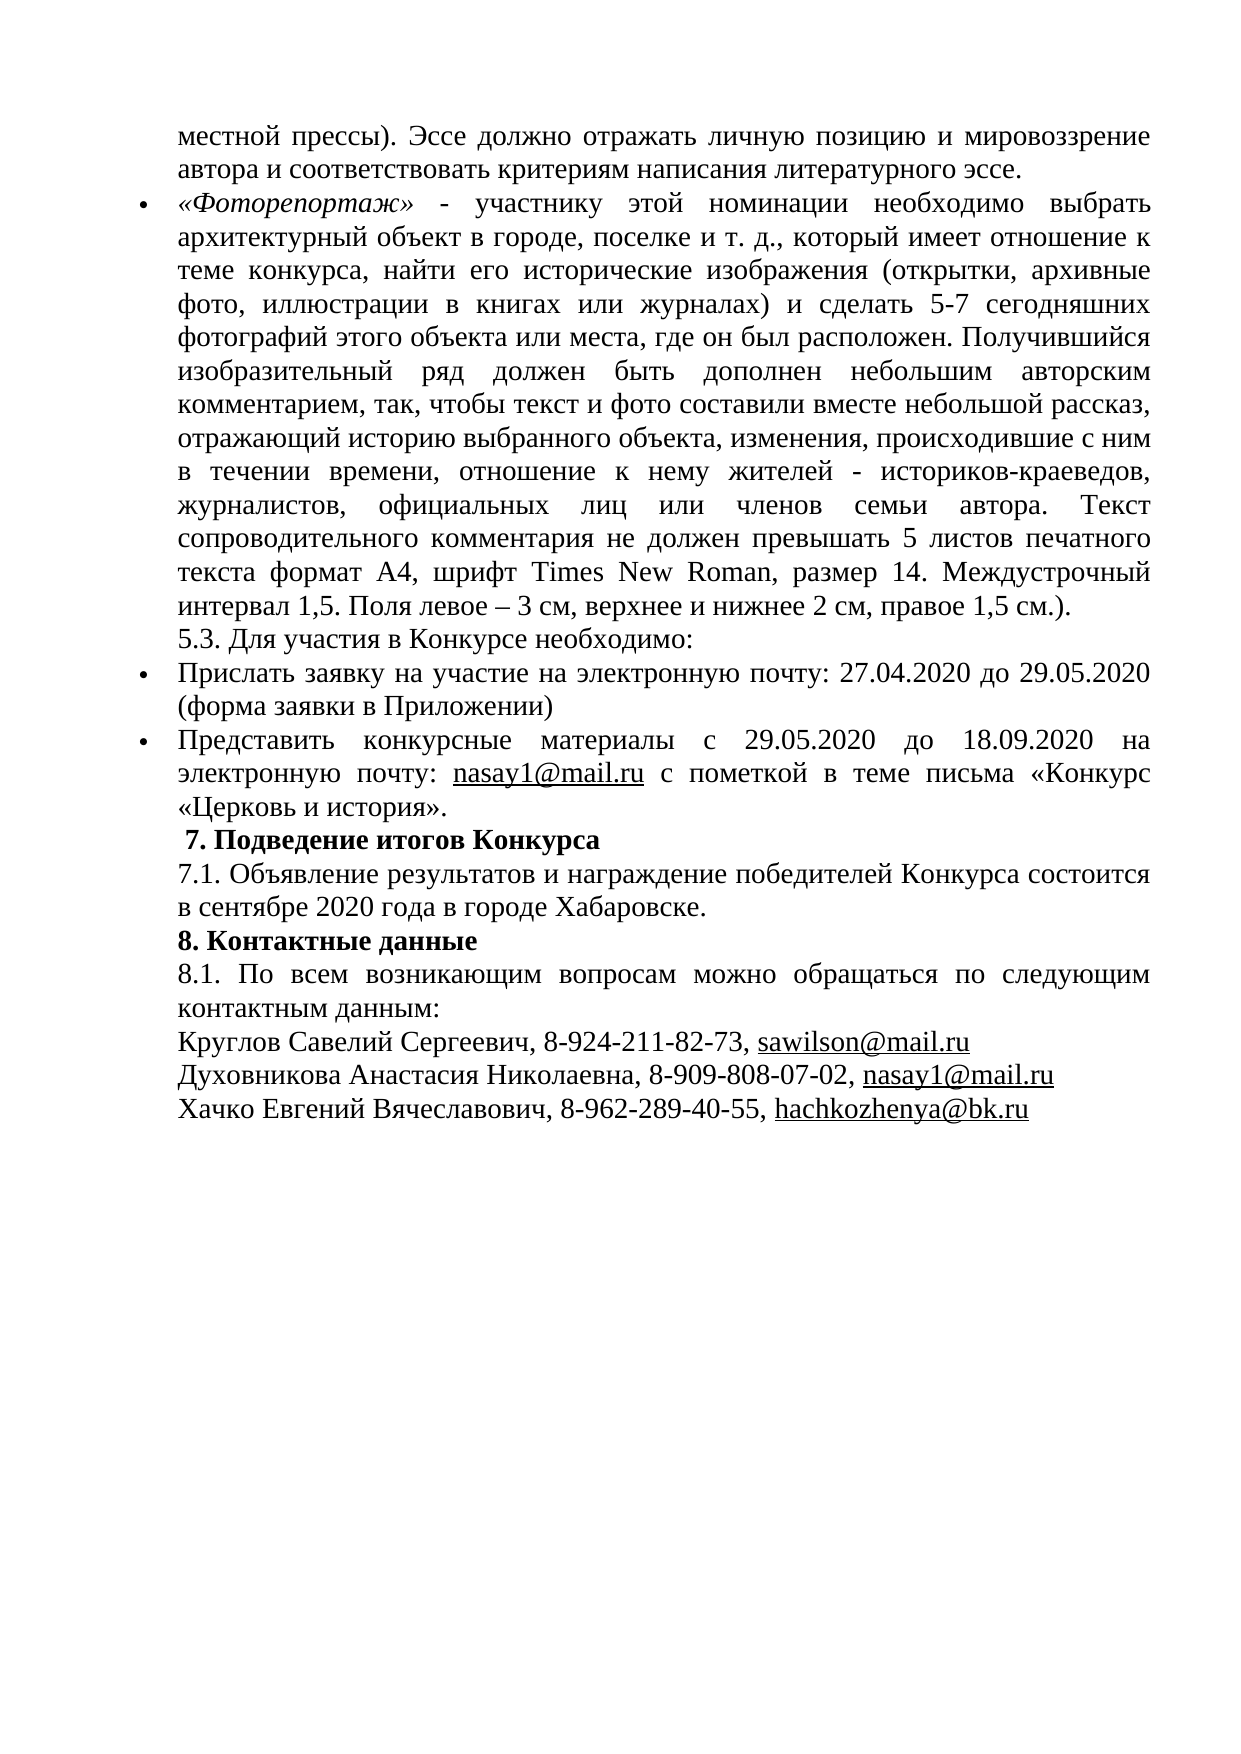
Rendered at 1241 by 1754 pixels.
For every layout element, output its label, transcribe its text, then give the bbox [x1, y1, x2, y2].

text Круглов Савелий Сергеевич, 8-924-211-82-73, sawilson@mail.ru [177, 1024, 1152, 1057]
text 8.1. По всем возникающим вопросам можно обращаться по следующим контактным данным: [177, 957, 1152, 1024]
list Прислать заявку на участие на электронную почту: 27.04.2020 до 29.05.2020 (форма заявки в Приложении) [140, 655, 1152, 722]
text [177, 118, 1152, 185]
list Представить конкурсные материалы с 29.05.2020 до 18.09.2020 на электронную почту: nasay1@mail.ru с пометкой в теме письма «Конкурс «Церковь и история». [140, 722, 1152, 822]
list «Фоторепортаж» - участнику этой номинации необходимо выбрать архитектурный объект в городе, поселке и т. д., который имеет отношение к теме конкурса, найти его исторические изображения (открытки, архивные фото, иллюстрации в книгах или журналах) и сделать 5-7 сегодняшних фотографий этого объекта или места, где он был расположен. Получившийся изобразительный ряд должен быть дополнен небольшим авторским комментарием, так, чтобы текст и фото составили вместе небольшой рассказ, отражающий историю выбранного объекта, изменения, происходившие с ним в течении времени, отношение к нему жителей - историков-краеведов, журналистов, официальных лиц или членов семьи автора. Текст сопроводительного комментария не должен превышать 5 листов печатного текста формат А4, шрифт Times New Roman, размер 14. Междустрочный интервал 1,5. Поля левое – 3 см, верхнее и нижнее 2 см, правое 1,5 см.). [140, 185, 1152, 621]
text Духовникова Анастасия Николаевна, 8-909-808-07-02, nasay1@mail.ru [177, 1057, 1152, 1091]
text 5.3. Для участия в Конкурсе необходимо: [177, 621, 1152, 655]
text Хачко Евгений Вячеславович, 8-962-289-40-55, hachkozhenya@bk.ru [177, 1091, 1152, 1124]
text 8. Контактные данные [177, 923, 1152, 957]
text 7.1. Объявление результатов и награждение победителей Конкурса состоится в сентябре 2020 года в городе Хабаровске. [177, 856, 1152, 923]
text 7. Подведение итогов Конкурса [177, 822, 1152, 856]
